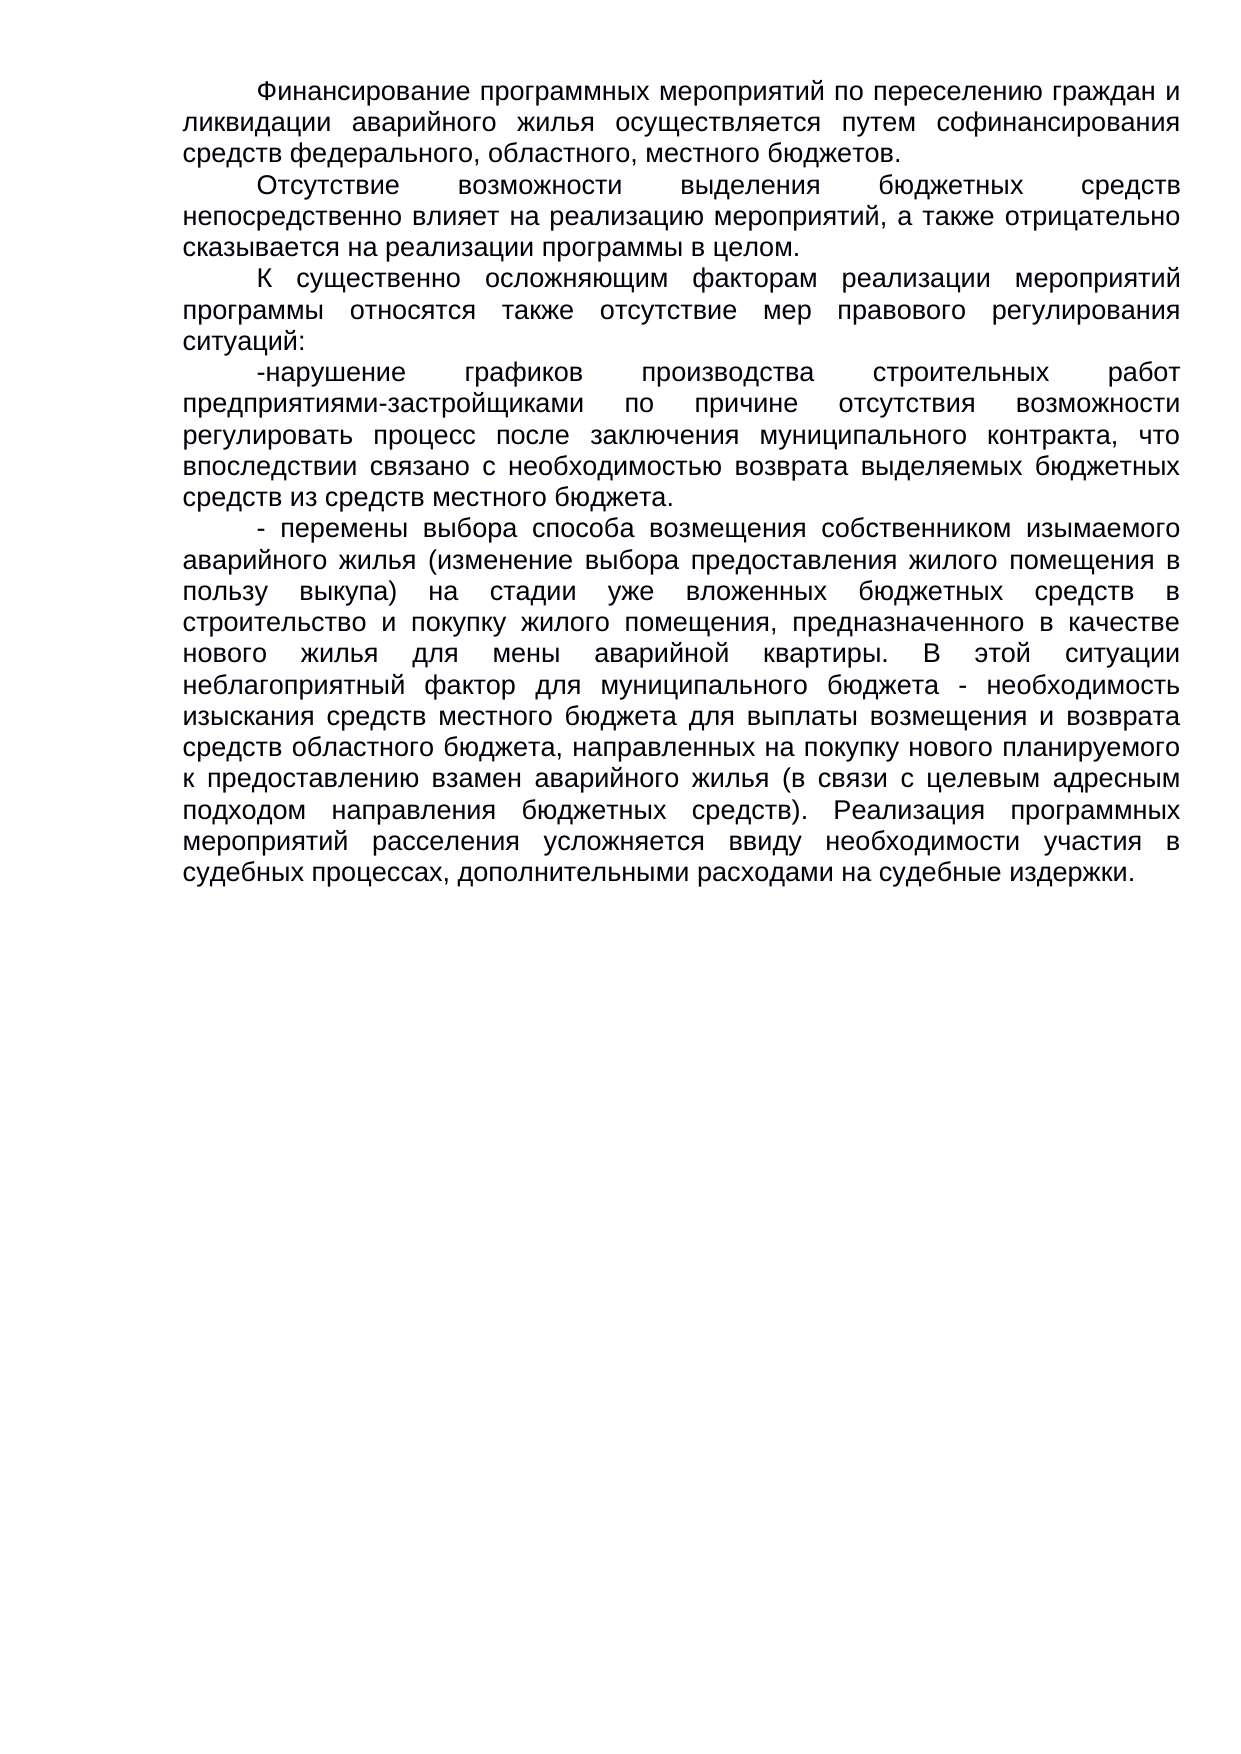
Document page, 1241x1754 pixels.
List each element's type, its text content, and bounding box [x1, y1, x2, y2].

text Финансирование программных мероприятий по переселению граждан и ликвидации аварийного жилья осуществляется путем софинансирования средств федерального, областного, местного бюджетов. [182, 75, 1181, 169]
text -нарушение графиков производства строительных работ предприятиями-застройщиками по причине отсутствия возможности регулировать процесс после заключения муниципального контракта, что впоследствии связано с необходимостью возврата выделяемых бюджетных средств из средств местного бюджета. [182, 356, 1181, 512]
text К существенно осложняющим факторам реализации мероприятий программы относятся также отсутствие мер правового регулирования ситуаций: [182, 262, 1181, 356]
text Отсутствие возможности выделения бюджетных средств непосредственно влияет на реализацию мероприятий, а также отрицательно сказывается на реализации программы в целом. [182, 169, 1181, 262]
text - перемены выбора способа возмещения собственником изымаемого аварийного жилья (изменение выбора предоставления жилого помещения в пользу выкупа) на стадии уже вложенных бюджетных средств в строительство и покупку жилого помещения, предназначенного в качестве нового жилья для мены аварийной квартиры. В этой ситуации неблагоприятный фактор для муниципального бюджета - необходимость изыскания средств местного бюджета для выплаты возмещения и возврата средств областного бюджета, направленных на покупку нового планируемого к предоставлению взамен аварийного жилья (в связи с целевым адресным подходом направления бюджетных средств). Реализация программных мероприятий расселения усложняется ввиду необходимости участия в судебных процессах, дополнительными расходами на судебные издержки. [182, 512, 1181, 887]
